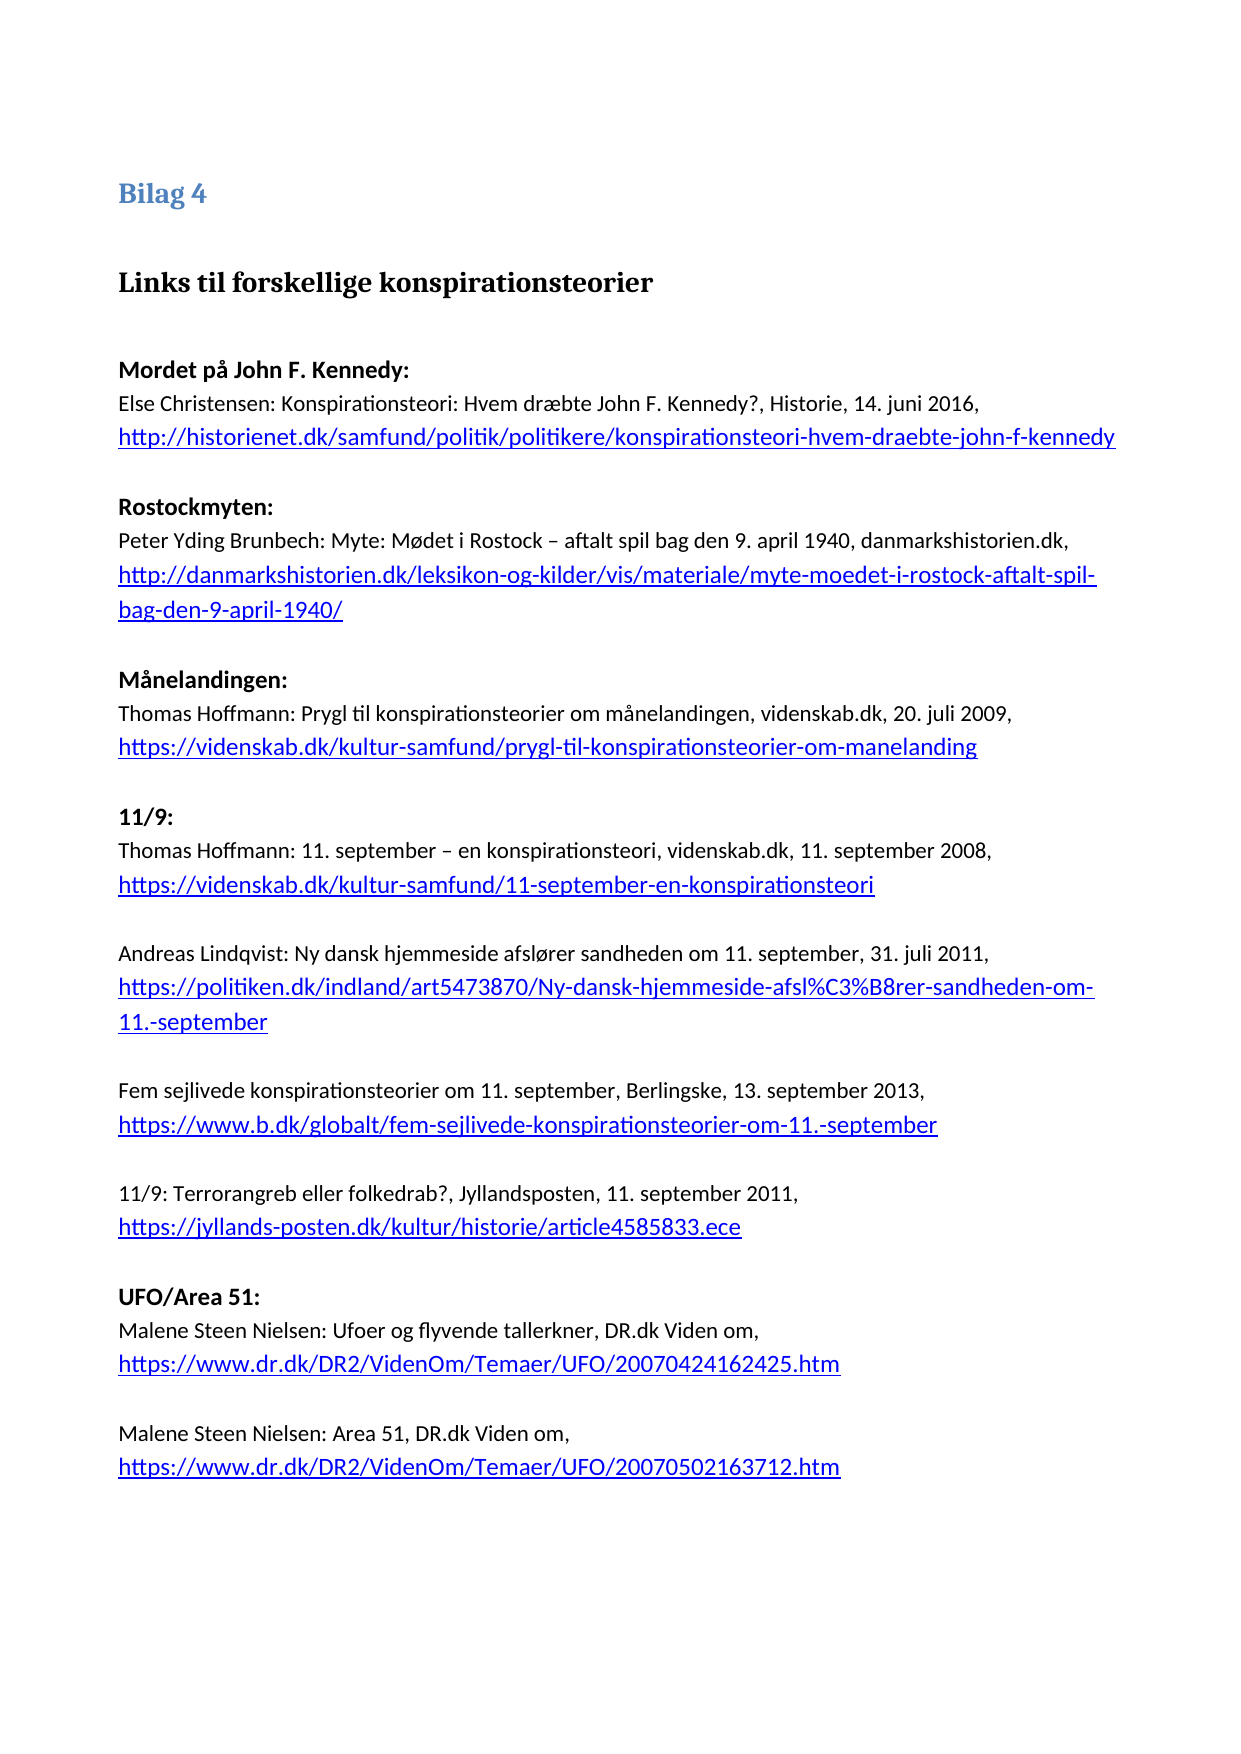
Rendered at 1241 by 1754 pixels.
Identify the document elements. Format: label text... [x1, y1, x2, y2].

text Links til forskellige konspirationsteorier [118, 266, 1122, 299]
text Fem sejlivede konspirationsteorier om 11. september, Berlingske, 13. september 2013, https://www.b.dk/globalt/fem-sejlivede-konspirationsteorier-om-11.-september [118, 1076, 1122, 1139]
text Malene Steen Nielsen: Ufoer og flyvende tallerkner, DR.dk Viden om, https://www.dr.dk/DR2/VidenOm/Temaer/UFO/20070424162425.htm [118, 1316, 1122, 1379]
text Thomas Hoffmann: Prygl til konspirationsteorier om månelandingen, videnskab.dk, 20. juli 2009, https://videnskab.dk/kultur-samfund/prygl-til-konspirationsteorier-om-manelanding [118, 699, 1122, 762]
text 11/9: [118, 801, 1122, 832]
text https://jyllands-posten.dk/kultur/historie/article4585833.ece [118, 1211, 1122, 1242]
text Månelandingen: [118, 664, 1122, 694]
text 11/9: Terrorangreb eller folkedrab?, Jyllandsposten, 11. september 2011, [118, 1179, 1122, 1207]
subtitle Bilag 4 [118, 177, 1122, 211]
text Peter Yding Brunbech: Myte: Mødet i Rostock – aftalt spil bag den 9. april 1940, danmarkshistorien.dk, http://danmarkshistorien.dk/leksikon-og-kilder/vis/materiale/myte-moedet-i-rostock-aftalt-spil-bag-den-9-april-1940/ [118, 526, 1122, 624]
text Malene Steen Nielsen: Area 51, DR.dk Viden om, https://www.dr.dk/DR2/VidenOm/Temaer/UFO/20070502163712.htm [118, 1419, 1122, 1482]
text Mordet på John F. Kennedy: Else Christensen: Konspirationsteori: Hvem dræbte John F. Kennedy?, Historie, 14. juni 2016, http://historienet.dk/samfund/politik/politikere/konspirationsteori-hvem-draebte-john-f-kennedy [118, 354, 1122, 452]
text UFO/Area 51: [118, 1281, 1122, 1312]
text Andreas Lindqvist: Ny dansk hjemmeside afslører sandheden om 11. september, 31. juli 2011, https://politiken.dk/indland/art5473870/Ny-dansk-hjemmeside-afsl%C3%B8rer-sandheden-om-11.-september [118, 939, 1122, 1037]
text Rostockmyten: [118, 491, 1122, 522]
text Thomas Hoffmann: 11. september – en konspirationsteori, videnskab.dk, 11. september 2008, https://videnskab.dk/kultur-samfund/11-september-en-konspirationsteori [118, 836, 1122, 899]
